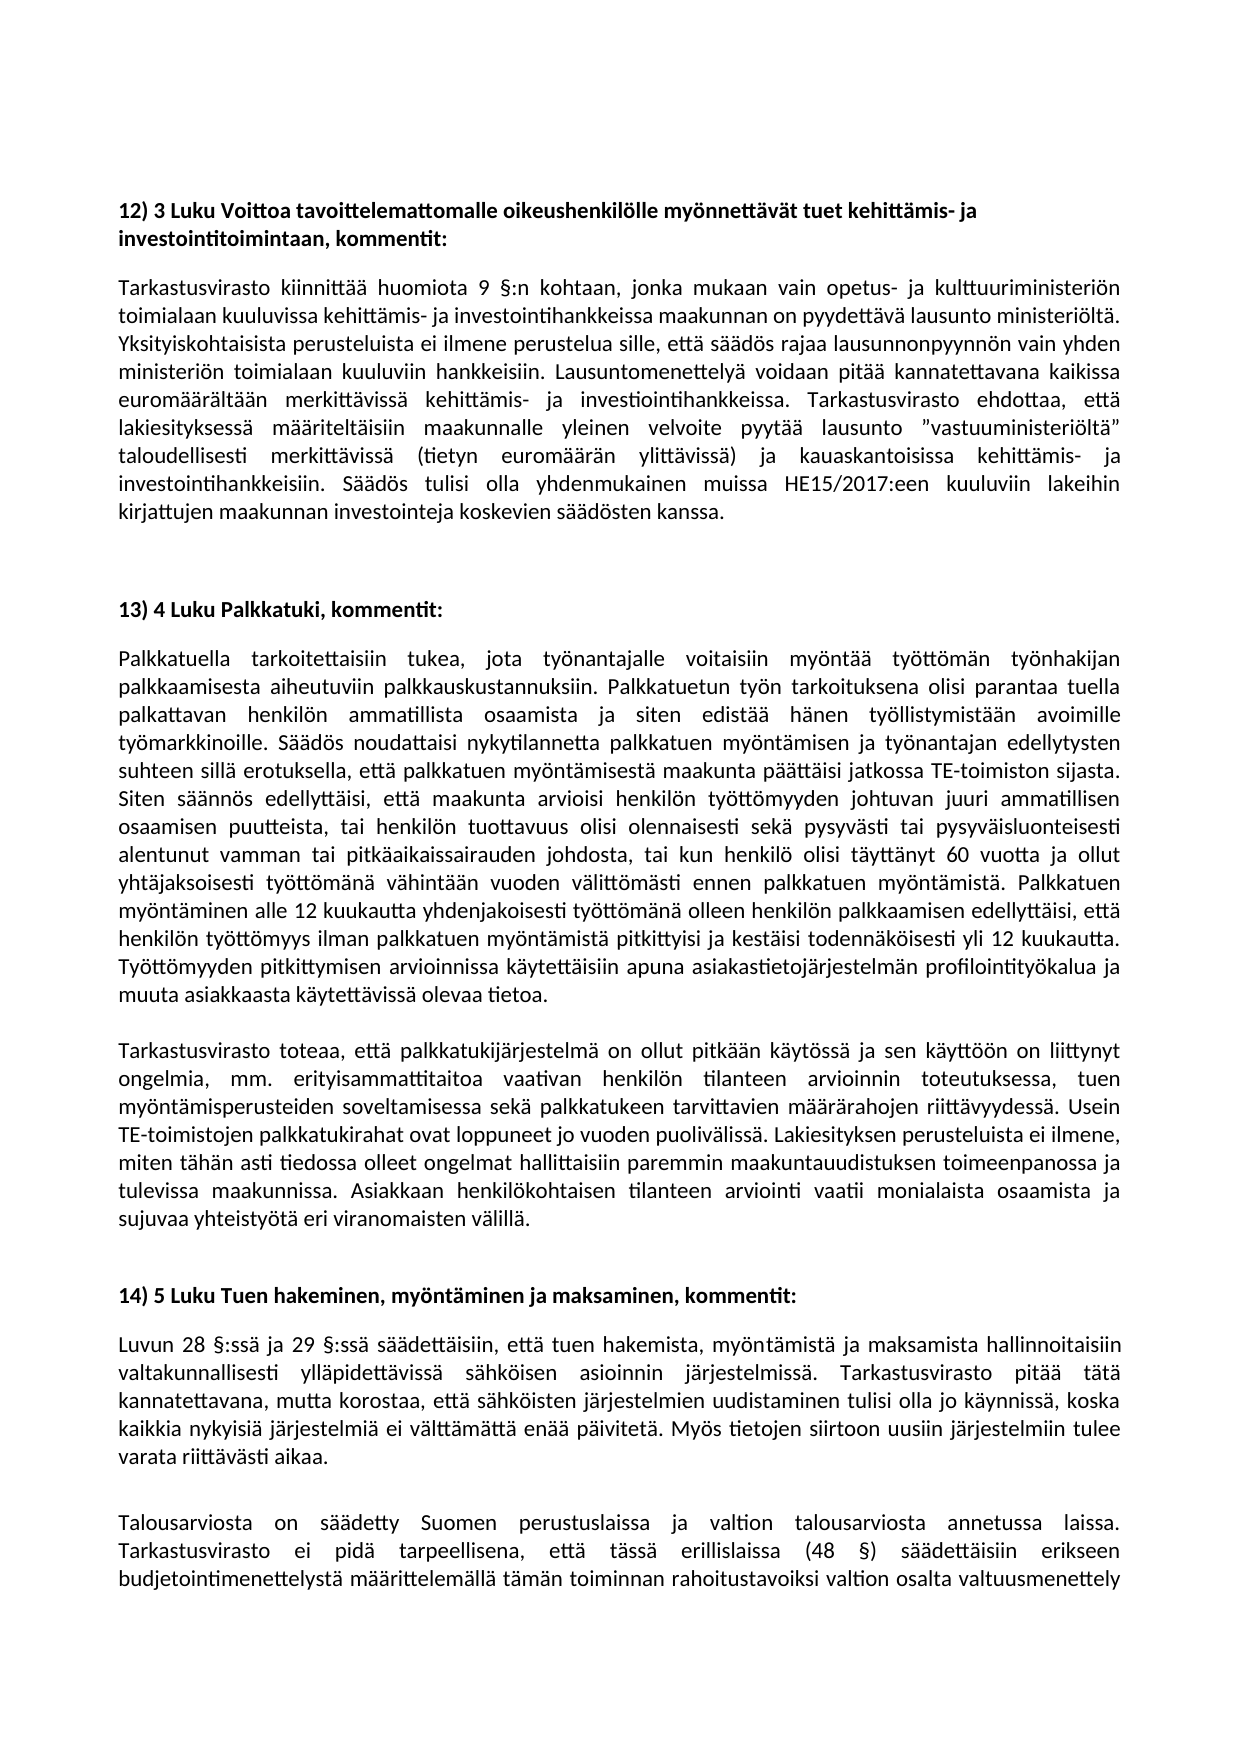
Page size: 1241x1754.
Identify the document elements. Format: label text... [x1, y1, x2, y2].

text Palkkatuella tarkoitettaisiin tukea, jota työnantajalle voitaisiin myöntää työttömän työnhakijan palkkaamisesta aiheutuviin palkkauskustannuksiin. Palkkatuetun työn tarkoituksena olisi parantaa tuella palkattavan henkilön ammatillista osaamista ja siten edistää hänen työllistymistään avoimille työmarkkinoille. Säädös noudattaisi nykytilannetta palkkatuen myöntämisen ja työnantajan edellytysten suhteen sillä erotuksella, että palkkatuen myöntämisestä maakunta päättäisi jatkossa TE-toimiston sijasta. Siten säännös edellyttäisi, että maakunta arvioisi henkilön työttömyyden johtuvan juuri ammatillisen osaamisen puutteista, tai henkilön tuottavuus olisi olennaisesti sekä pysyvästi tai pysyväisluonteisesti alentunut vamman tai pitkäaikaissairauden johdosta, tai kun henkilö olisi täyttänyt 60 vuotta ja ollut yhtäjaksoisesti työttömänä vähintään vuoden välittömästi ennen palkkatuen myöntämistä. Palkkatuen myöntäminen alle 12 kuukautta yhdenjakoisesti työttömänä olleen henkilön palkkaamisen edellyttäisi, että henkilön työttömyys ilman palkkatuen myöntämistä pitkittyisi ja kestäisi todennäköisesti yli 12 kuukautta. Työttömyyden pitkittymisen arvioinnissa käytettäisiin apuna asiakastietojärjestelmän profilointityökalua ja muuta asiakkaasta käytettävissä olevaa tietoa. [118, 644, 1122, 1008]
text 14) 5 Luku Tuen hakeminen, myöntäminen ja maksaminen, kommentit: [118, 1281, 1122, 1309]
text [118, 1508, 1122, 1592]
text 13) 4 Luku Palkkatuki, kommentit: [118, 595, 1122, 623]
text 12) 3 Luku Voittoa tavoittelemattomalle oikeushenkilölle myönnettävät tuet kehittämis- ja investointitoimintaan, kommentit: [118, 196, 1122, 252]
text Tarkastusvirasto toteaa, että palkkatukijärjestelmä on ollut pitkään käytössä ja sen käyttöön on liittynyt ongelmia, mm. erityisammattitaitoa vaativan henkilön tilanteen arvioinnin toteutuksessa, tuen myöntämisperusteiden soveltamisessa sekä palkkatukeen tarvittavien määrärahojen riittävyydessä. Usein TE-toimistojen palkkatukirahat ovat loppuneet jo vuoden puolivälissä. Lakiesityksen perusteluista ei ilmene, miten tähän asti tiedossa olleet ongelmat hallittaisiin paremmin maakuntauudistuksen toimeenpanossa ja tulevissa maakunnissa. Asiakkaan henkilökohtaisen tilanteen arviointi vaatii monialaista osaamista ja sujuvaa yhteistyötä eri viranomaisten välillä. [118, 1036, 1122, 1232]
text Tarkastusvirasto kiinnittää huomiota 9 §:n kohtaan, jonka mukaan vain opetus- ja kulttuuriministeriön toimialaan kuuluvissa kehittämis- ja investointihankkeissa maakunnan on pyydettävä lausunto ministeriöltä. Yksityiskohtaisista perusteluista ei ilmene perustelua sille, että säädös rajaa lausunnonpyynnön vain yhden ministeriön toimialaan kuuluviin hankkeisiin. Lausuntomenettelyä voidaan pitää kannatettavana kaikissa euromäärältään merkittävissä kehittämis- ja investiointihankkeissa. Tarkastusvirasto ehdottaa, että lakiesityksessä määriteltäisiin maakunnalle yleinen velvoite pyytää lausunto ”vastuuministeriöltä” taloudellisesti merkittävissä (tietyn euromäärän ylittävissä) ja kauaskantoisissa kehittämis- ja investointihankkeisiin. Säädös tulisi olla yhdenmukainen muissa HE15/2017:een kuuluviin lakeihin kirjattujen maakunnan investointeja koskevien säädösten kanssa. [118, 273, 1122, 526]
text Luvun 28 §:ssä ja 29 §:ssä säädettäisiin, että tuen hakemista, myöntämistä ja maksamista hallinnoitaisiin valtakunnallisesti ylläpidettävissä sähköisen asioinnin järjestelmissä. Tarkastusvirasto pitää tätä kannatettavana, mutta korostaa, että sähköisten järjestelmien uudistaminen tulisi olla jo käynnissä, koska kaikkia nykyisiä järjestelmiä ei välttämättä enää päivitetä. Myös tietojen siirtoon uusiin järjestelmiin tulee varata riittävästi aikaa. [118, 1330, 1122, 1470]
